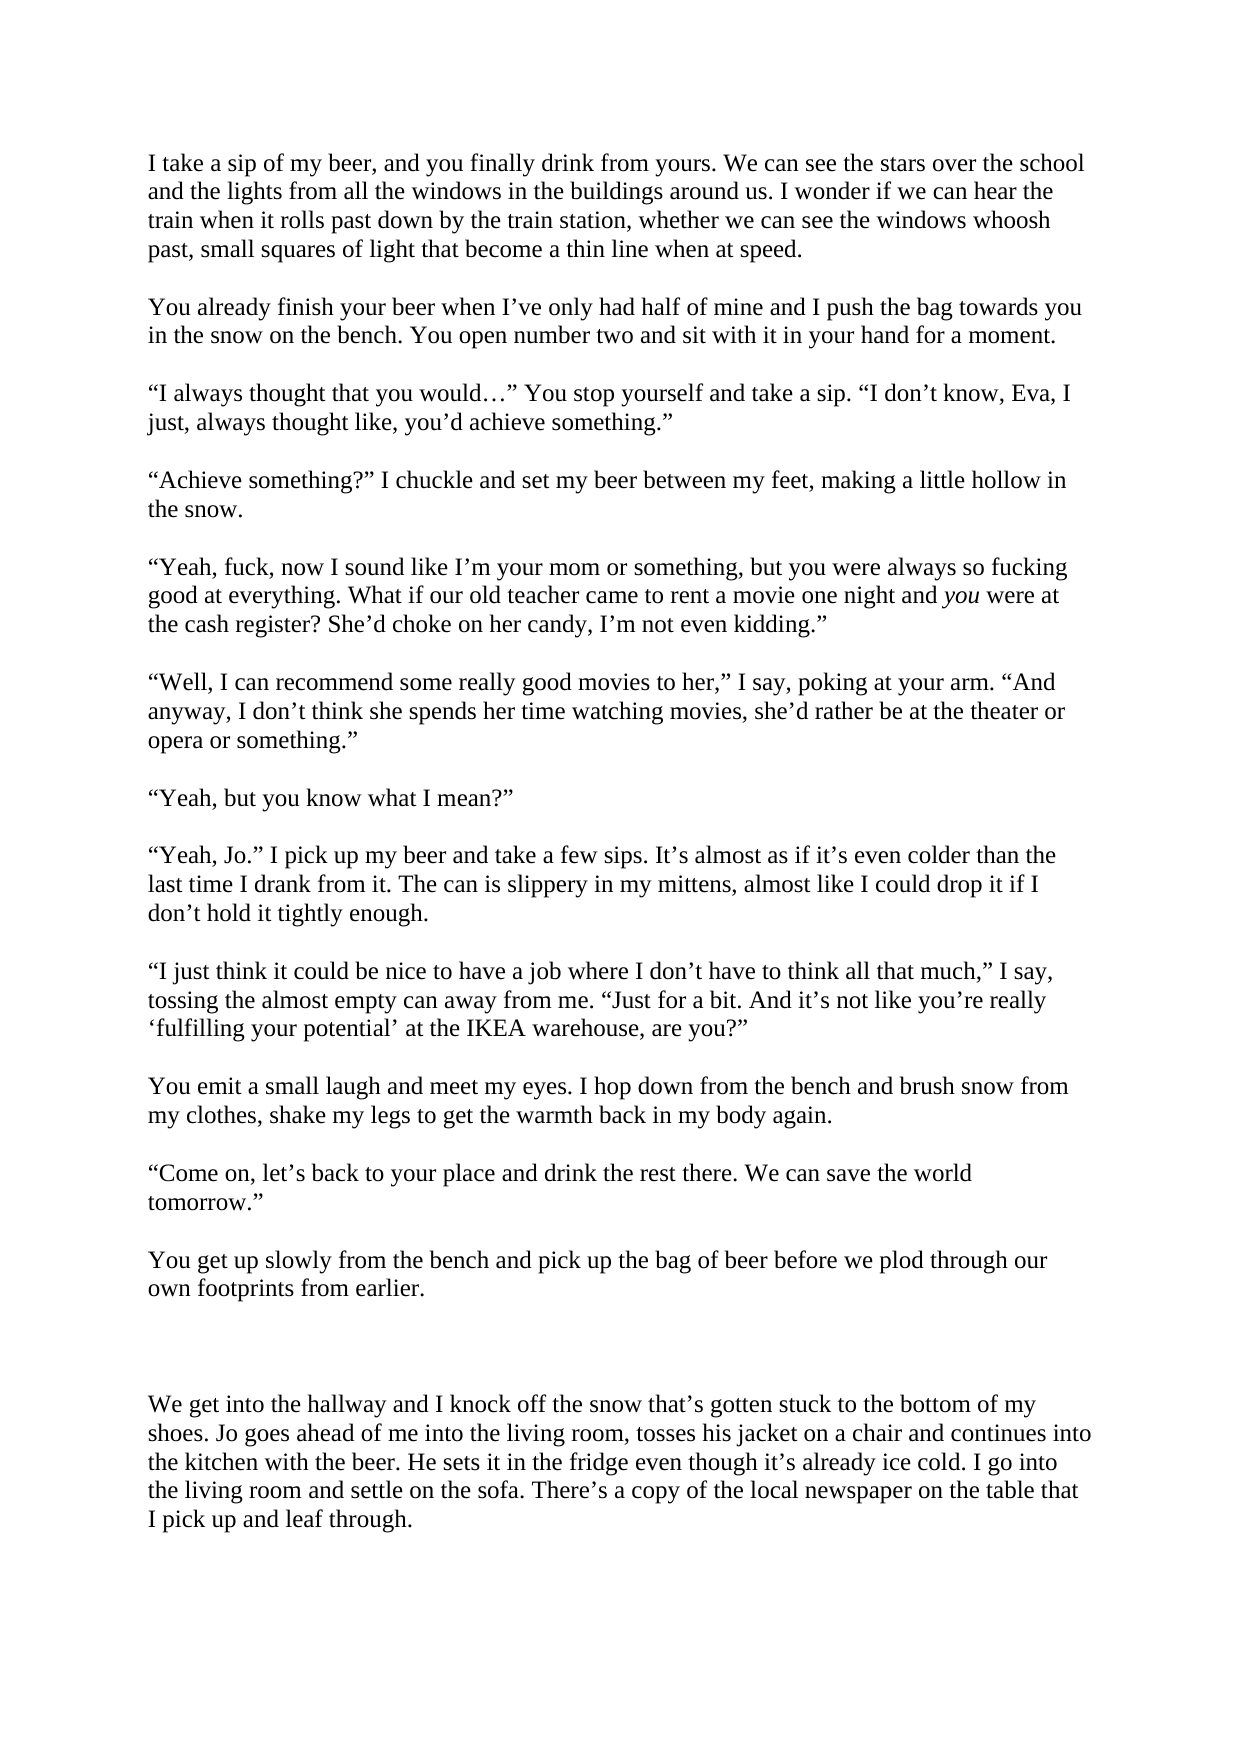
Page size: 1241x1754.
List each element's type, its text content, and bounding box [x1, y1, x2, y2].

text “I just think it could be nice to have a job where I don’t have to think all that much,” I say, tossing the almost empty can away from me. “Just for a bit. And it’s not like you’re really ‘fulfilling your potential’ at the IKEA warehouse, are you?” [148, 956, 1093, 1042]
text “Yeah, fuck, now I sound like I’m your mom or something, but you were always so fucking good at everything. What if our old teacher came to rent a movie one night and you were at the cash register? She’d choke on her candy, I’m not even kidding.” [148, 552, 1093, 638]
text “Yeah, Jo.” I pick up my beer and take a few sips. It’s almost as if it’s even colder than the last time I drank from it. The can is slippery in my mittens, almost like I could drop it if I don’t hold it tightly enough. [148, 841, 1093, 927]
text “Come on, let’s back to your place and drink the rest there. We can save the world tomorrow.” [148, 1158, 1093, 1216]
text “I always thought that you would…” You stop yourself and take a sip. “I don’t know, Eva, I just, always thought like, you’d achieve something.” [148, 378, 1093, 436]
text You emit a small laugh and meet my eyes. I hop down from the bench and brush snow from my clothes, shake my legs to get the warmth back in my body again. [148, 1071, 1093, 1129]
text “Yeah, but you know what I mean?” [148, 783, 1093, 811]
text You already finish your beer when I’ve only had half of mine and I push the bag towards you in the snow on the bench. You open number two and sit with it in your hand for a moment. [148, 292, 1093, 349]
text “Achieve something?” I chuckle and set my beer between my feet, making a little hollow in the snow. [148, 465, 1093, 523]
text I take a sip of my beer, and you finally drink from yours. We can see the stars over the school and the lights from all the windows in the buildings around us. I wonder if we can hear the train when it rolls past down by the train station, whether we can see the windows whoosh past, small squares of light that become a thin line when at speed. [148, 148, 1093, 263]
text “Well, I can recommend some really good movies to her,” I say, poking at your arm. “And anyway, I don’t think she spends her time watching movies, she’d rather be at the theater or opera or something.” [148, 667, 1093, 753]
text You get up slowly from the bench and pick up the bag of beer before we plod through our own footprints from earlier. [148, 1245, 1093, 1302]
text We get into the hallway and I knock off the snow that’s gotten stuck to the bottom of my shoes. Jo goes ahead of me into the living room, tosses his jacket on a chair and continues into the kitchen with the beer. He sets it in the fridge even though it’s already ice cold. I go into the living room and settle on the sofa. There’s a copy of the local newspaper on the table that I pick up and leaf through. [148, 1389, 1093, 1533]
